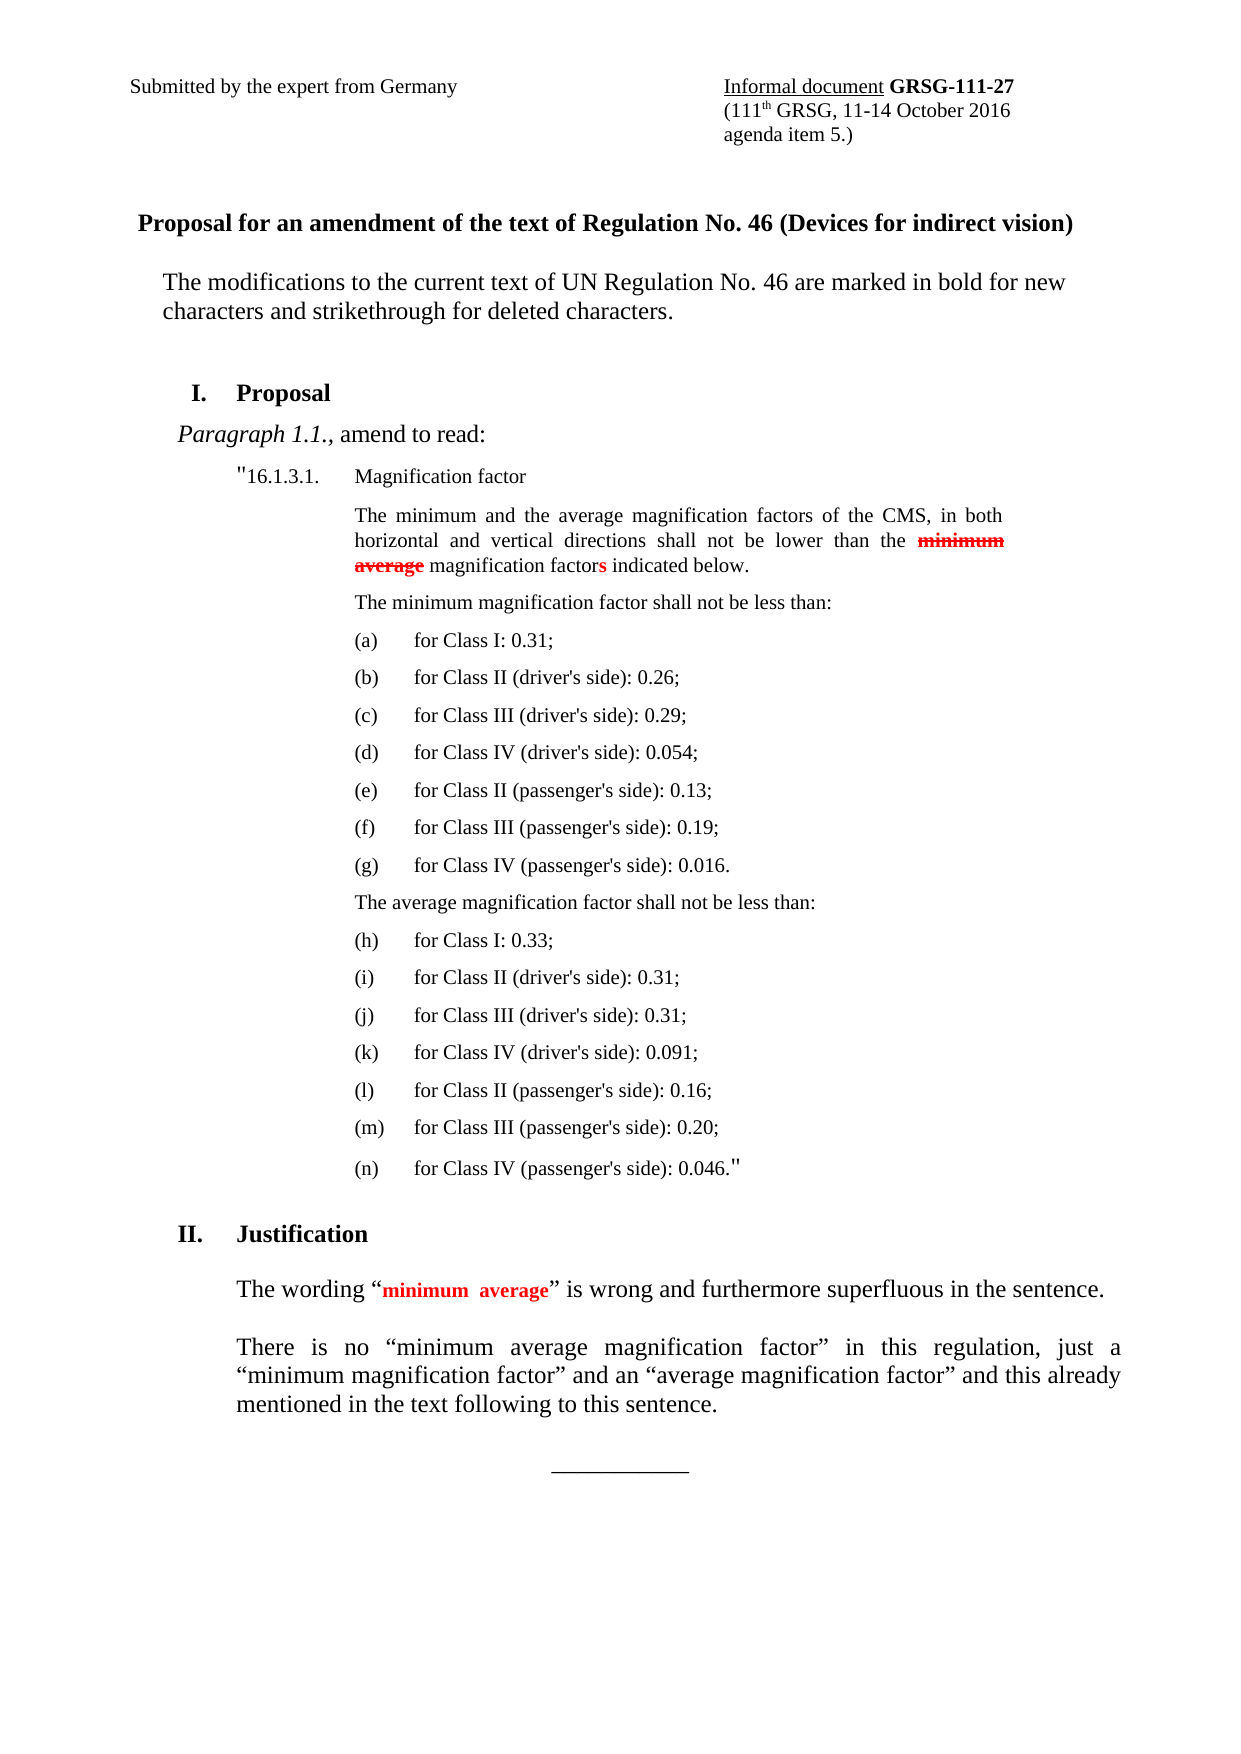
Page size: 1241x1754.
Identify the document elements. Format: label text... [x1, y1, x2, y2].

text Paragraph 1.1., amend to read: [162, 419, 1122, 448]
text (h) for Class I: 0.33; [354, 927, 1004, 952]
text Proposal for an amendment of the text of Regulation No. 46 (Devices for indirect vision) [118, 205, 1092, 238]
text (j) for Class III (driver's side): 0.31; [354, 1002, 1004, 1027]
text (b) for Class II (driver's side): 0.26; [354, 664, 1004, 689]
text II. Justification [177, 1218, 1004, 1249]
text (f) for Class III (passenger's side): 0.19; [354, 814, 1004, 839]
text (i) for Class II (driver's side): 0.31; [354, 964, 1004, 989]
text The minimum magnification factor shall not be less than: [354, 589, 1004, 614]
text I. Proposal [118, 378, 1004, 407]
text ___________ [118, 1447, 1122, 1475]
text The minimum and the average magnification factors of the CMS, in both horizontal and vertical directions shall not be lower than the minimum average magnification factors indicated below. [354, 502, 1004, 577]
text The modifications to the current text of UN Regulation No. 46 are marked in bold for new characters and strikethrough for deleted characters. [162, 267, 1078, 325]
text There is no “minimum average magnification factor” in this regulation, just a “minimum magnification factor” and an “average magnification factor” and this already mentioned in the text following to this sentence. [236, 1332, 1122, 1418]
text (d) for Class IV (driver's side): 0.054; [354, 739, 1004, 764]
text (k) for Class IV (driver's side): 0.091; [354, 1039, 1004, 1064]
text (c) for Class III (driver's side): 0.29; [354, 702, 1004, 727]
text (a) for Class I: 0.31; [354, 627, 1004, 652]
text (e) for Class II (passenger's side): 0.13; [354, 777, 1004, 802]
text The average magnification factor shall not be less than: [354, 889, 1004, 914]
text The wording “minimum average” is wrong and furthermore superfluous in the sentence. [236, 1274, 1122, 1303]
text (m) for Class III (passenger's side): 0.20; [354, 1114, 1004, 1139]
text "16.1.3.1. Magnification factor [236, 460, 1004, 489]
text (n) for Class IV (passenger's side): 0.046." [354, 1152, 1004, 1180]
text (g) for Class IV (passenger's side): 0.016. [354, 852, 1004, 877]
text (l) for Class II (passenger's side): 0.16; [354, 1077, 1004, 1102]
